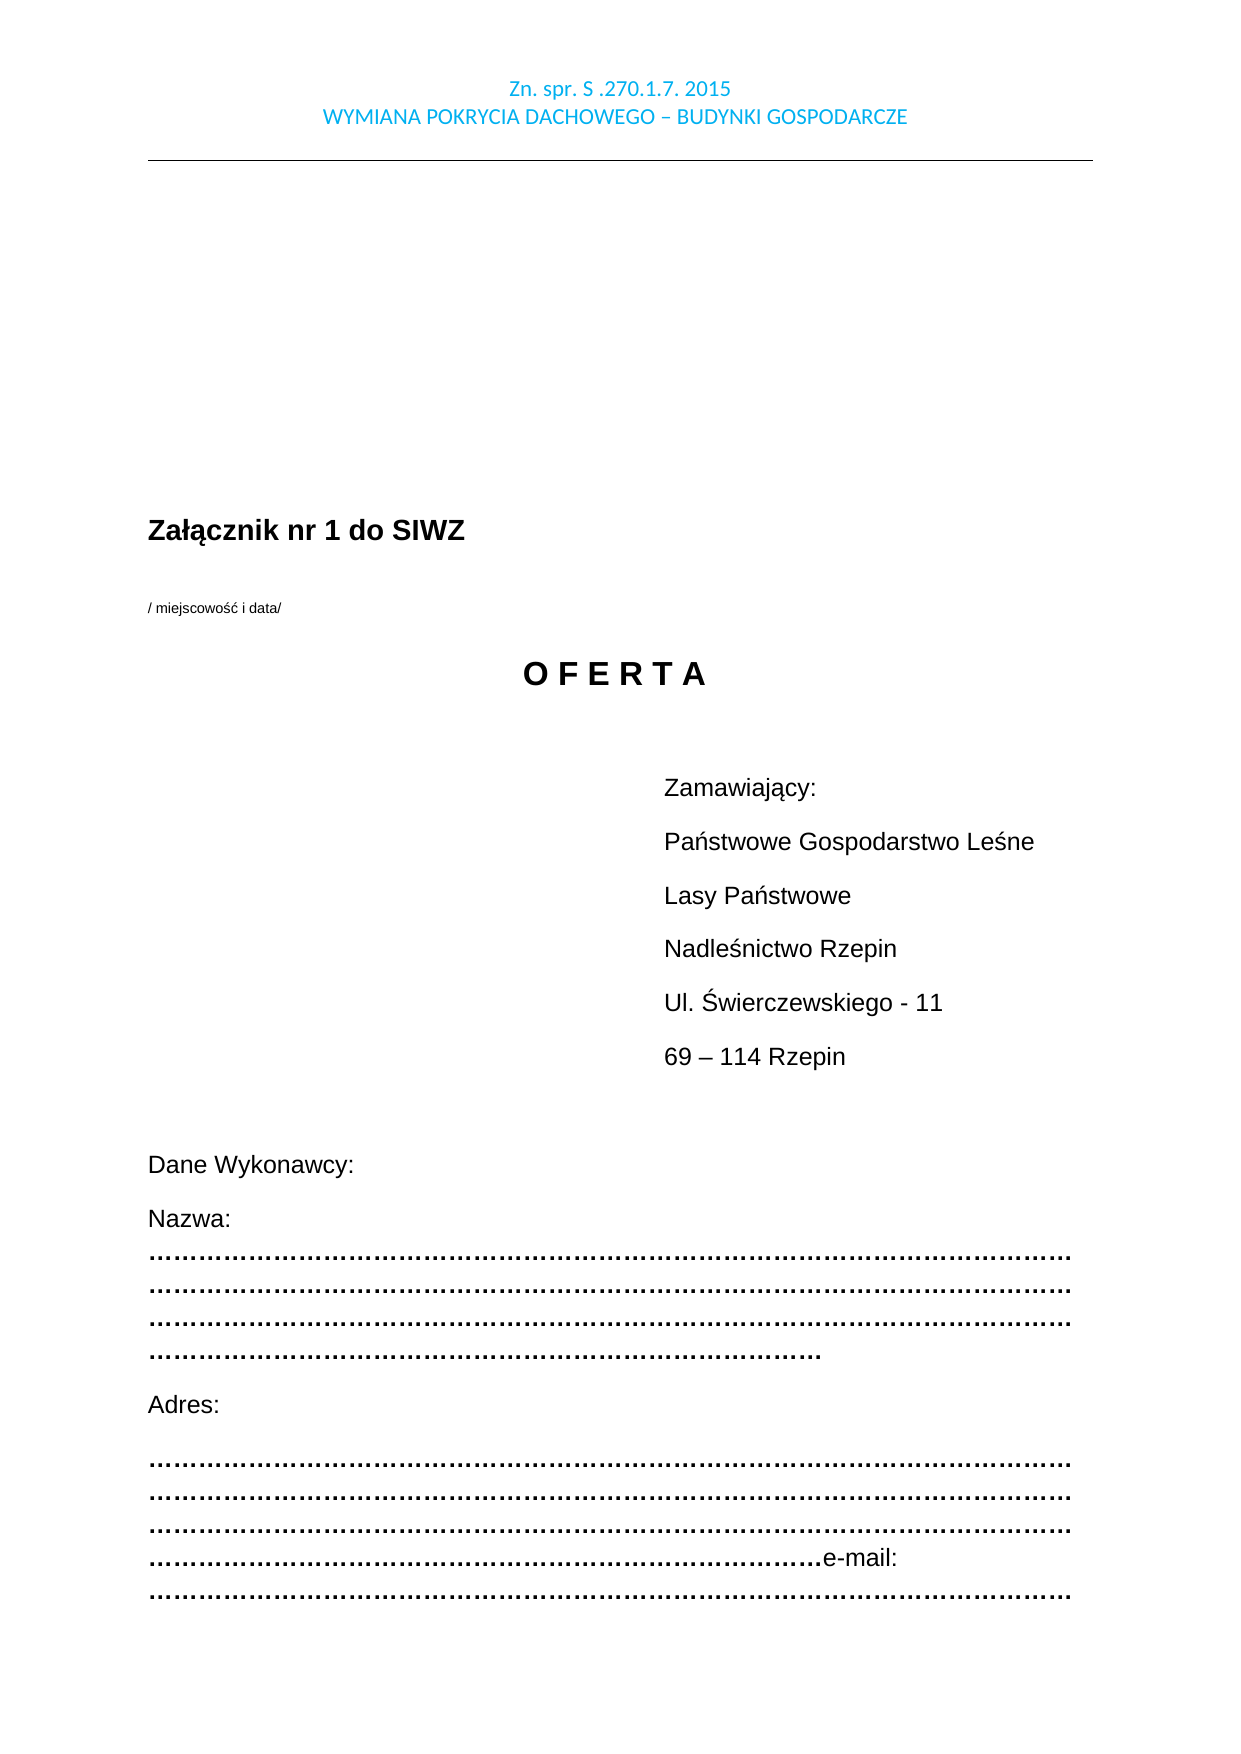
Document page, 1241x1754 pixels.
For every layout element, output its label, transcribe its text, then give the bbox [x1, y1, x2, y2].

text 69 – 114 Rzepin [590, 1042, 1093, 1071]
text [148, 1443, 1093, 1604]
text O F E R T A [148, 654, 1093, 692]
text Lasy Państwowe [590, 881, 1093, 909]
text Państwowe Gospodarstwo Leśne [664, 827, 1093, 856]
text / miejscowość i data/ [148, 600, 1093, 629]
text Ul. Świerczewskiego - 11 [590, 988, 1093, 1017]
text Dane Wykonawcy: [148, 1150, 1093, 1179]
text Adres: [148, 1390, 1093, 1418]
text Zamawiający: [590, 773, 1093, 802]
text Nazwa: ……………………………………………………………………………………………………………………………………………………………………………………………………………………………………………………………………………………………………………………………………………………………………………… [148, 1204, 1093, 1364]
text Załącznik nr 1 do SIWZ [148, 513, 1093, 546]
text Nadleśnictwo Rzepin [590, 934, 1093, 963]
